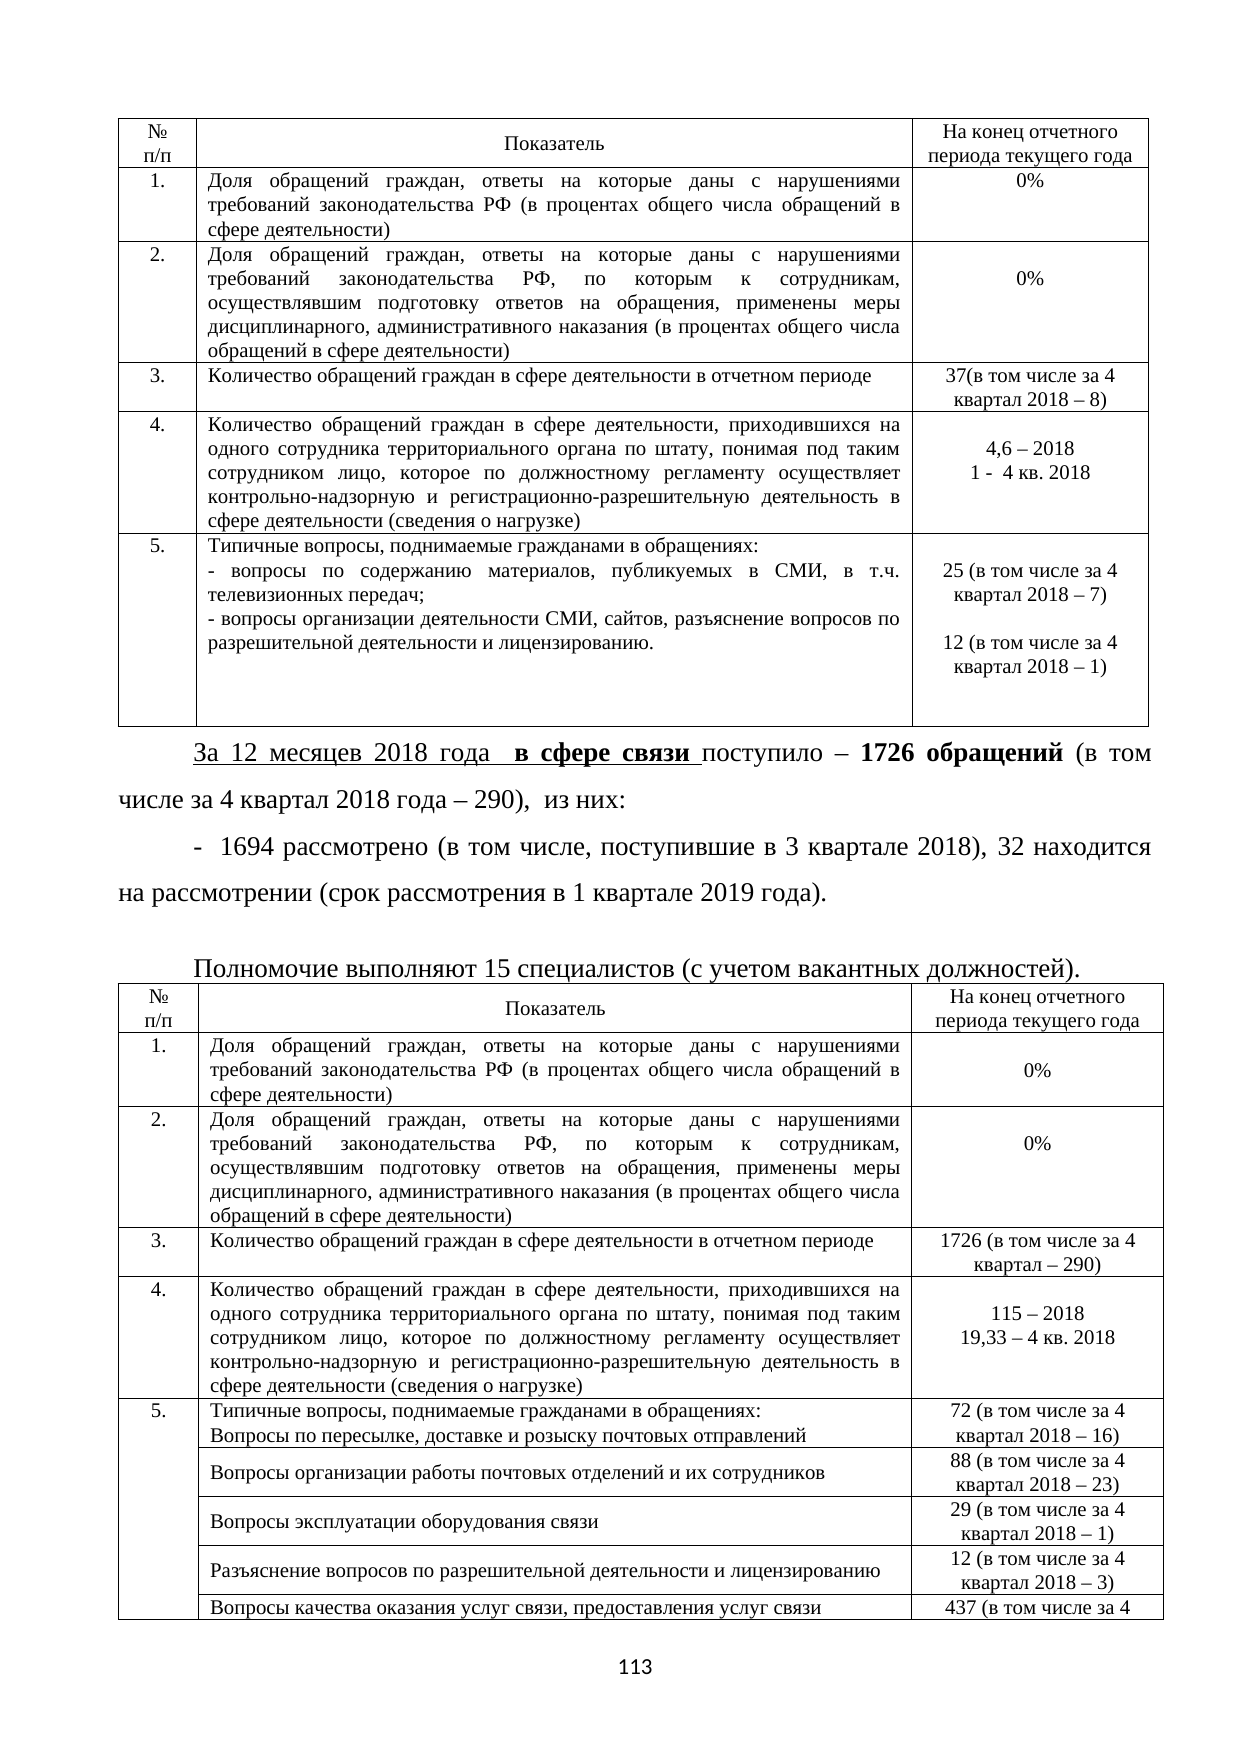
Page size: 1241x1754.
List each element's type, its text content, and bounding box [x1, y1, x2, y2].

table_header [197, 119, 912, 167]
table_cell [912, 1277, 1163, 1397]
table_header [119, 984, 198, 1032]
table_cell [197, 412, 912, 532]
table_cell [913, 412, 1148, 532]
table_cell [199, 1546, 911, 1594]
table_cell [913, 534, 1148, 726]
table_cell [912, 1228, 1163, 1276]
text - 1694 рассмотрено (в том числе, поступившие в 3 квартале 2018), 32 находится на рассмотрении (срок рассмотрения в 1 квартале 2019 года). [118, 830, 1152, 908]
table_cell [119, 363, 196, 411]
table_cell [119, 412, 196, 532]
text За 12 месяцев 2018 года в сфере связи поступило – 1726 обращений (в том числе за 4 квартал 2018 года – 290), из них: [118, 737, 1152, 814]
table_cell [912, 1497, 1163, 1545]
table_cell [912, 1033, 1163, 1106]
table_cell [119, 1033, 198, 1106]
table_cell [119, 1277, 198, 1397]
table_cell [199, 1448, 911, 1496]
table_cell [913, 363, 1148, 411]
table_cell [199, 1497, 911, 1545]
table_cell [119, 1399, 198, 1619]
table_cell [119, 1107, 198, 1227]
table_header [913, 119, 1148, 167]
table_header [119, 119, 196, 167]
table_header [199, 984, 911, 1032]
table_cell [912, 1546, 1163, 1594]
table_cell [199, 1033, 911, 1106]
text Полномочие выполняют 15 специалистов (с учетом вакантных должностей). [118, 952, 1152, 983]
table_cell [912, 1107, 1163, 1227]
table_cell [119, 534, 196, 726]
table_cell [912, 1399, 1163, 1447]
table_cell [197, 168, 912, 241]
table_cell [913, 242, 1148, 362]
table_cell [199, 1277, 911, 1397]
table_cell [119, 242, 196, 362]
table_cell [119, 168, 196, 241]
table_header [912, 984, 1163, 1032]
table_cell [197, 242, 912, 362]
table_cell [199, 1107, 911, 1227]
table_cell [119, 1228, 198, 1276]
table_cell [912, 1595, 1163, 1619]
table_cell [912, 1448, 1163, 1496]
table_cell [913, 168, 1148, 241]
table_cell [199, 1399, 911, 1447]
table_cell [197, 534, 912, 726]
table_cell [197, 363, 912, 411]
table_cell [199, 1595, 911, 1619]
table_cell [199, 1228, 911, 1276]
